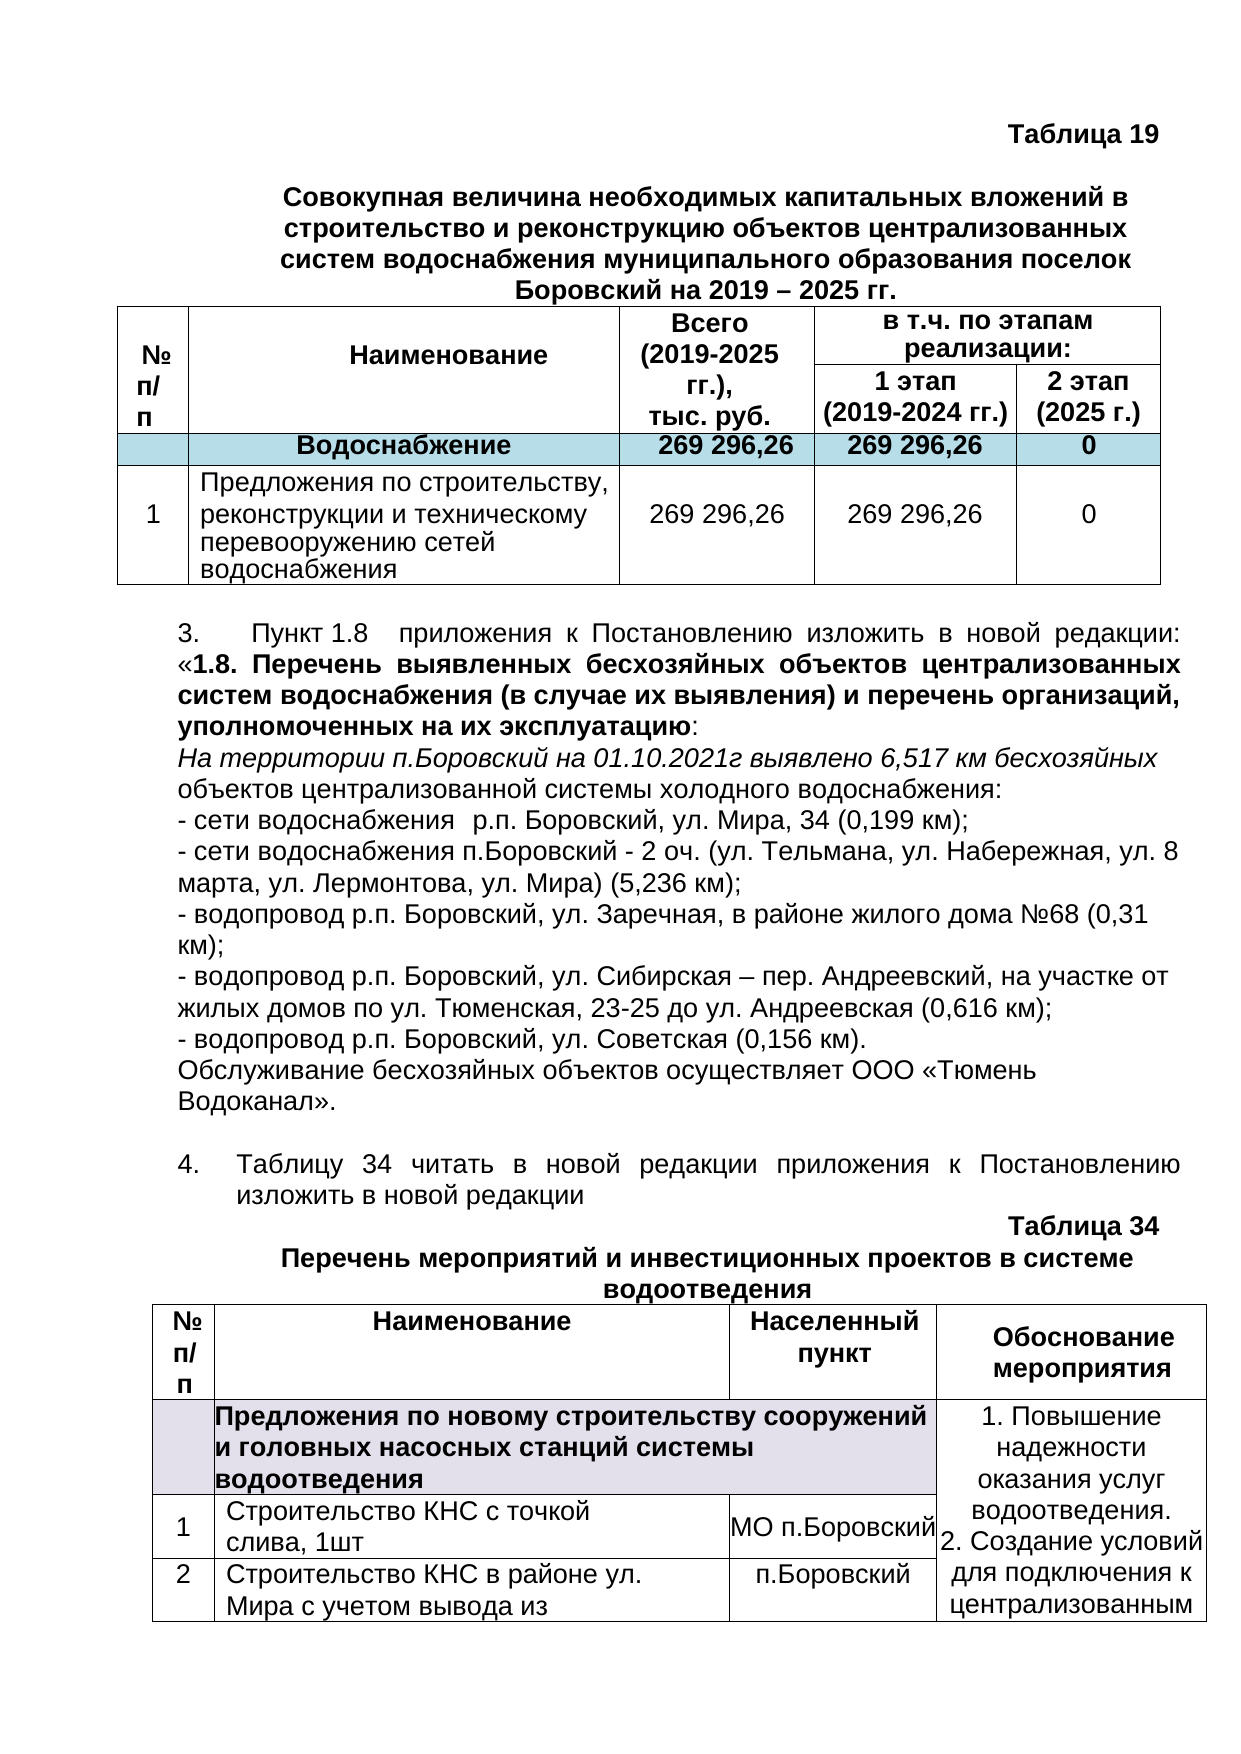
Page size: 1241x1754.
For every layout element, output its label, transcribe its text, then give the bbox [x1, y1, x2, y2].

text - водопровод р.п. Боровский, ул. Советская (0,156 км). [177, 1023, 1181, 1054]
list Таблицу 34 читать в новой редакции приложения к Постановлению изложить в новой редакции [177, 1148, 1181, 1210]
table_header в т.ч. по этапам реализации: [815, 307, 1160, 363]
text - сети водоснабжения п.Боровский - 2 оч. (ул. Тельмана, ул. Набережная, ул. 8 марта, ул. Лермонтова, ул. Мира) (5,236 км); [177, 835, 1181, 898]
table_cell [118, 434, 188, 465]
table_cell Предложения по новому строительству сооружений и головных насосных станций системы водоотведения [215, 1400, 936, 1494]
table_cell 269 296,26 [620, 466, 814, 584]
table_cell 269 296,26 [815, 466, 1016, 584]
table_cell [215, 1559, 729, 1621]
text Обслуживание бесхозяйных объектов осуществляет ООО «Тюмень Водоканал». [177, 1054, 1181, 1117]
table_cell 1 [153, 1495, 214, 1557]
table_cell № п/п [153, 1305, 214, 1399]
table_cell 1 [118, 466, 188, 584]
table_cell Наименование [215, 1305, 729, 1399]
table_cell п.Боровский [730, 1559, 936, 1621]
table_cell 2 [153, 1559, 214, 1621]
text - сети водоснабжения р.п. Боровский, ул. Мира, 34 (0,199 км); [177, 804, 1181, 835]
text - водопровод р.п. Боровский, ул. Заречная, в районе жилого дома №68 (0,31 км); [177, 898, 1181, 960]
table_header Перечень мероприятий и инвестиционных проектов в системе водоотведения [152, 1242, 1206, 1304]
list Совокупная величина необходимых капитальных вложений в строительство и реконструкцию объектов централизованных систем водоснабжения муниципального образования поселок Боровский на 2019 – 2025 гг. [252, 181, 1159, 306]
list Таблица 34 [244, 1210, 1159, 1242]
table_cell Обоснование мероприятия [937, 1305, 1206, 1399]
table_cell 1 этап (2019-2024 гг.) [815, 365, 1016, 432]
table_header Наименование [189, 307, 619, 432]
table_header № п/п [118, 307, 188, 432]
table_cell 0 [1017, 466, 1160, 584]
table_cell 269 296,26 [620, 434, 814, 465]
table_cell 0 [1017, 434, 1160, 465]
table_cell Населенный пункт [730, 1305, 936, 1399]
table_cell МО п.Боровский [730, 1495, 936, 1557]
list Пункт 1.8 приложения к Постановлению изложить в новой редакции: «1.8. Перечень выявленных бесхозяйных объектов централизованных систем водоснабжения (в случае их выявления) и перечень организаций, уполномоченных на их эксплуатацию: [177, 617, 1181, 742]
table_header Всего (2019-2025 гг.), тыс. руб. [620, 307, 814, 432]
list Таблица 19 [177, 118, 1159, 149]
table_cell 2 этап (2025 г.) [1017, 365, 1160, 432]
table_cell 1. Повышение надежности оказания услуг водоотведения. 2. Создание условий для подключения к централизованным сетям водоотведения домовладений. [937, 1400, 1206, 1621]
table_cell 269 296,26 [815, 434, 1016, 465]
table_cell Строительство КНС с точкой слива, 1шт [215, 1495, 729, 1557]
text - водопровод р.п. Боровский, ул. Сибирская – пер. Андреевский, на участке от жилых домов по ул. Тюменская, 23-25 до ул. Андреевская (0,616 км); [177, 960, 1181, 1023]
table_cell Водоснабжение [189, 434, 619, 465]
table_cell Предложения по строительству, реконструкции и техническому перевооружению сетей водоснабжения [189, 466, 619, 584]
table_cell [153, 1400, 214, 1494]
text На территории п.Боровский на 01.10.2021г выявлено 6,517 км бесхозяйных объектов централизованной системы холодного водоснабжения: [177, 742, 1181, 804]
